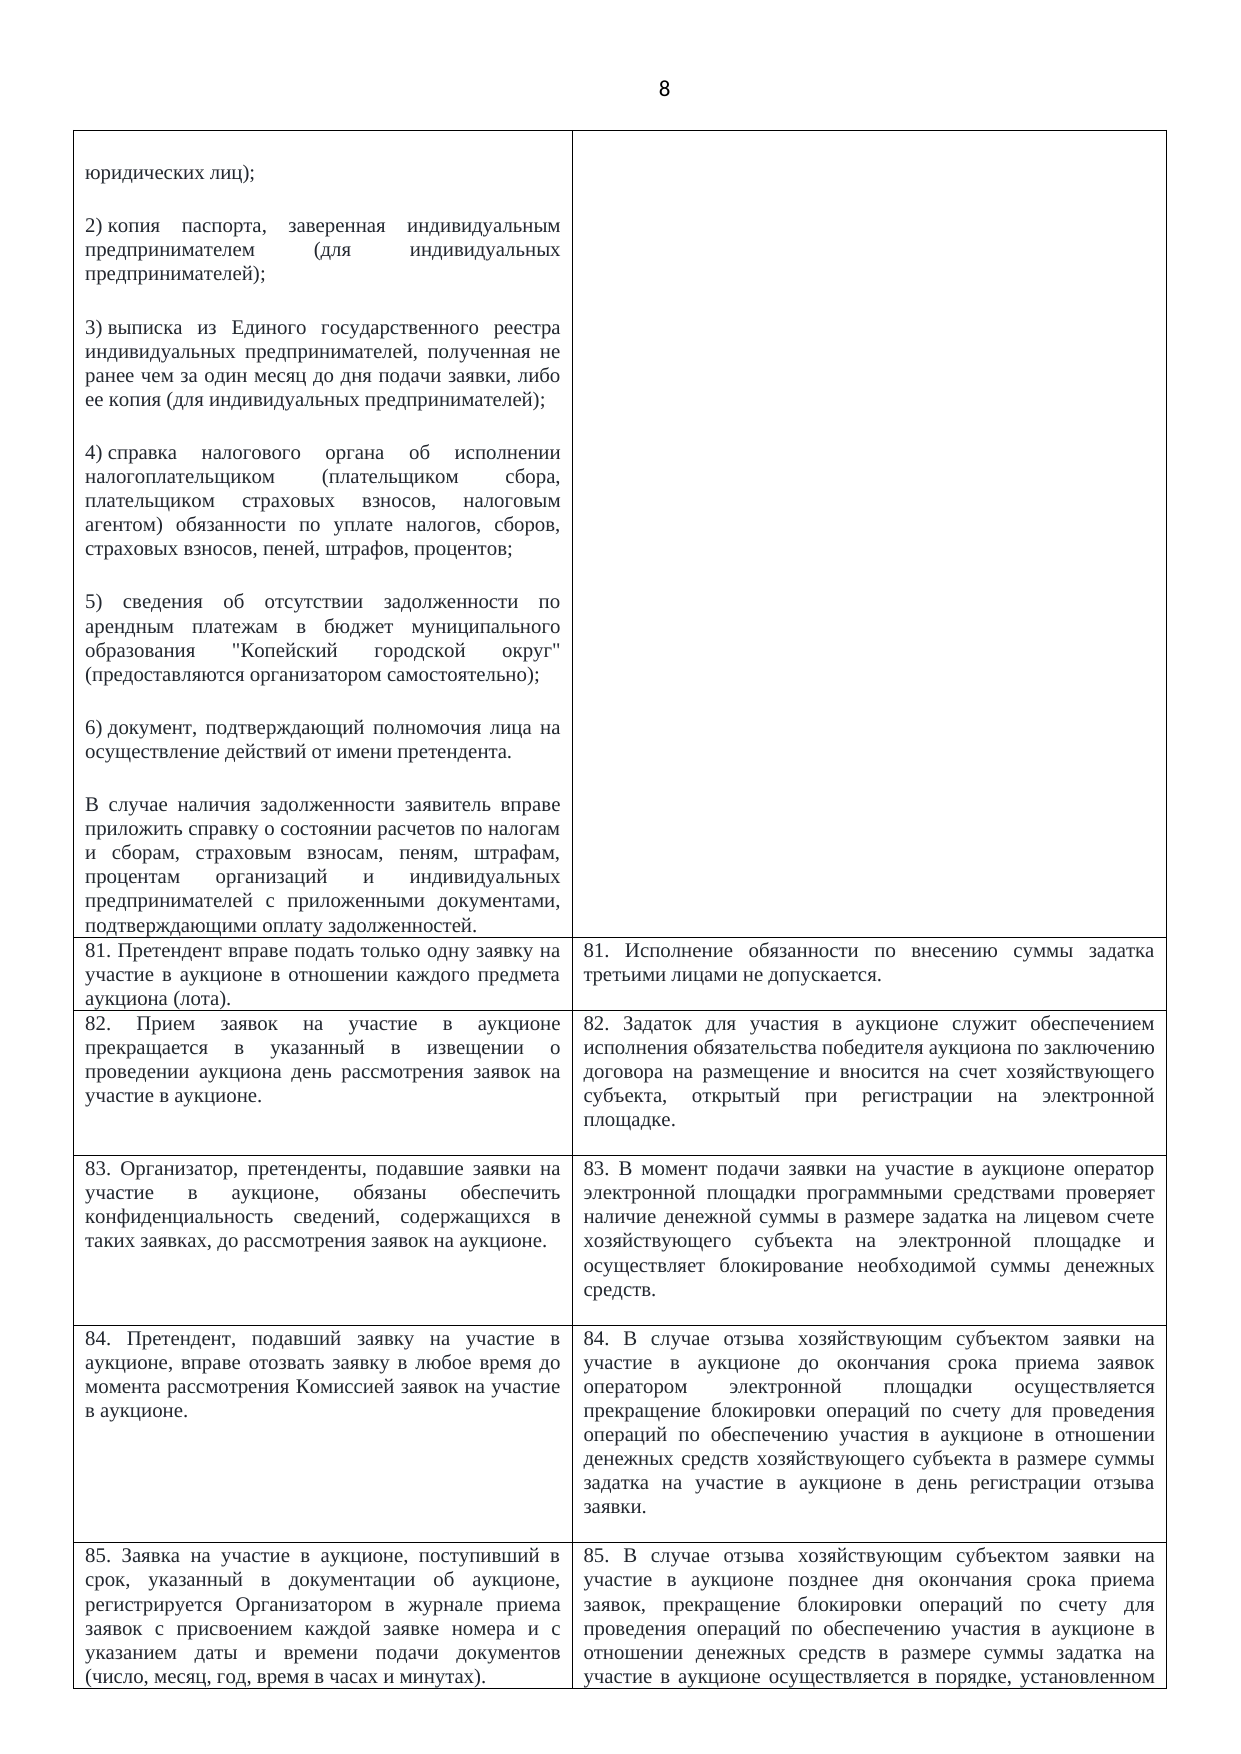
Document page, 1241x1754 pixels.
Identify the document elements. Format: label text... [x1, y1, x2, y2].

table_cell 82. Задаток для участия в аукционе служит обеспечением исполнения обязательства победителя аукциона по заключению договора на размещение и вносится на счет хозяйствующего субъекта, открытый при регистрации на электронной площадке. [573, 1011, 1166, 1155]
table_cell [573, 1543, 1166, 1688]
table_cell 81. Исполнение обязанности по внесению суммы задатка третьими лицами не допускается. [573, 938, 1166, 1010]
table_cell 82. Прием заявок на участие в аукционе прекращается в указанный в извещении о проведении аукциона день рассмотрения заявок на участие в аукционе. [74, 1011, 572, 1155]
table_cell 83. В момент подачи заявки на участие в аукционе оператор электронной площадки программными средствами проверяет наличие денежной суммы в размере задатка на лицевом счете хозяйствующего субъекта на электронной площадке и осуществляет блокирование необходимой суммы денежных средств. [573, 1156, 1166, 1325]
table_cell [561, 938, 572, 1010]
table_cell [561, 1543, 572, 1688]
table_cell 84. Претендент, подавший заявку на участие в аукционе, вправе отозвать заявку в любое время до момента рассмотрения Комиссией заявок на участие в аукционе. [74, 1326, 572, 1542]
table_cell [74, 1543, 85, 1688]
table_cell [573, 131, 1166, 937]
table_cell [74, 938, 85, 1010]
table_cell 84. В случае отзыва хозяйствующим субъектом заявки на участие в аукционе до окончания срока приема заявок оператором электронной площадки осуществляется прекращение блокировки операций по счету для проведения операций по обеспечению участия в аукционе в отношении денежных средств хозяйствующего субъекта в размере суммы задатка на участие в аукционе в день регистрации отзыва заявки. [573, 1326, 1166, 1542]
table_cell 83. Организатор, претенденты, подавшие заявки на участие в аукционе, обязаны обеспечить конфиденциальность сведений, содержащихся в таких заявках, до рассмотрения заявок на аукционе. [74, 1156, 572, 1325]
